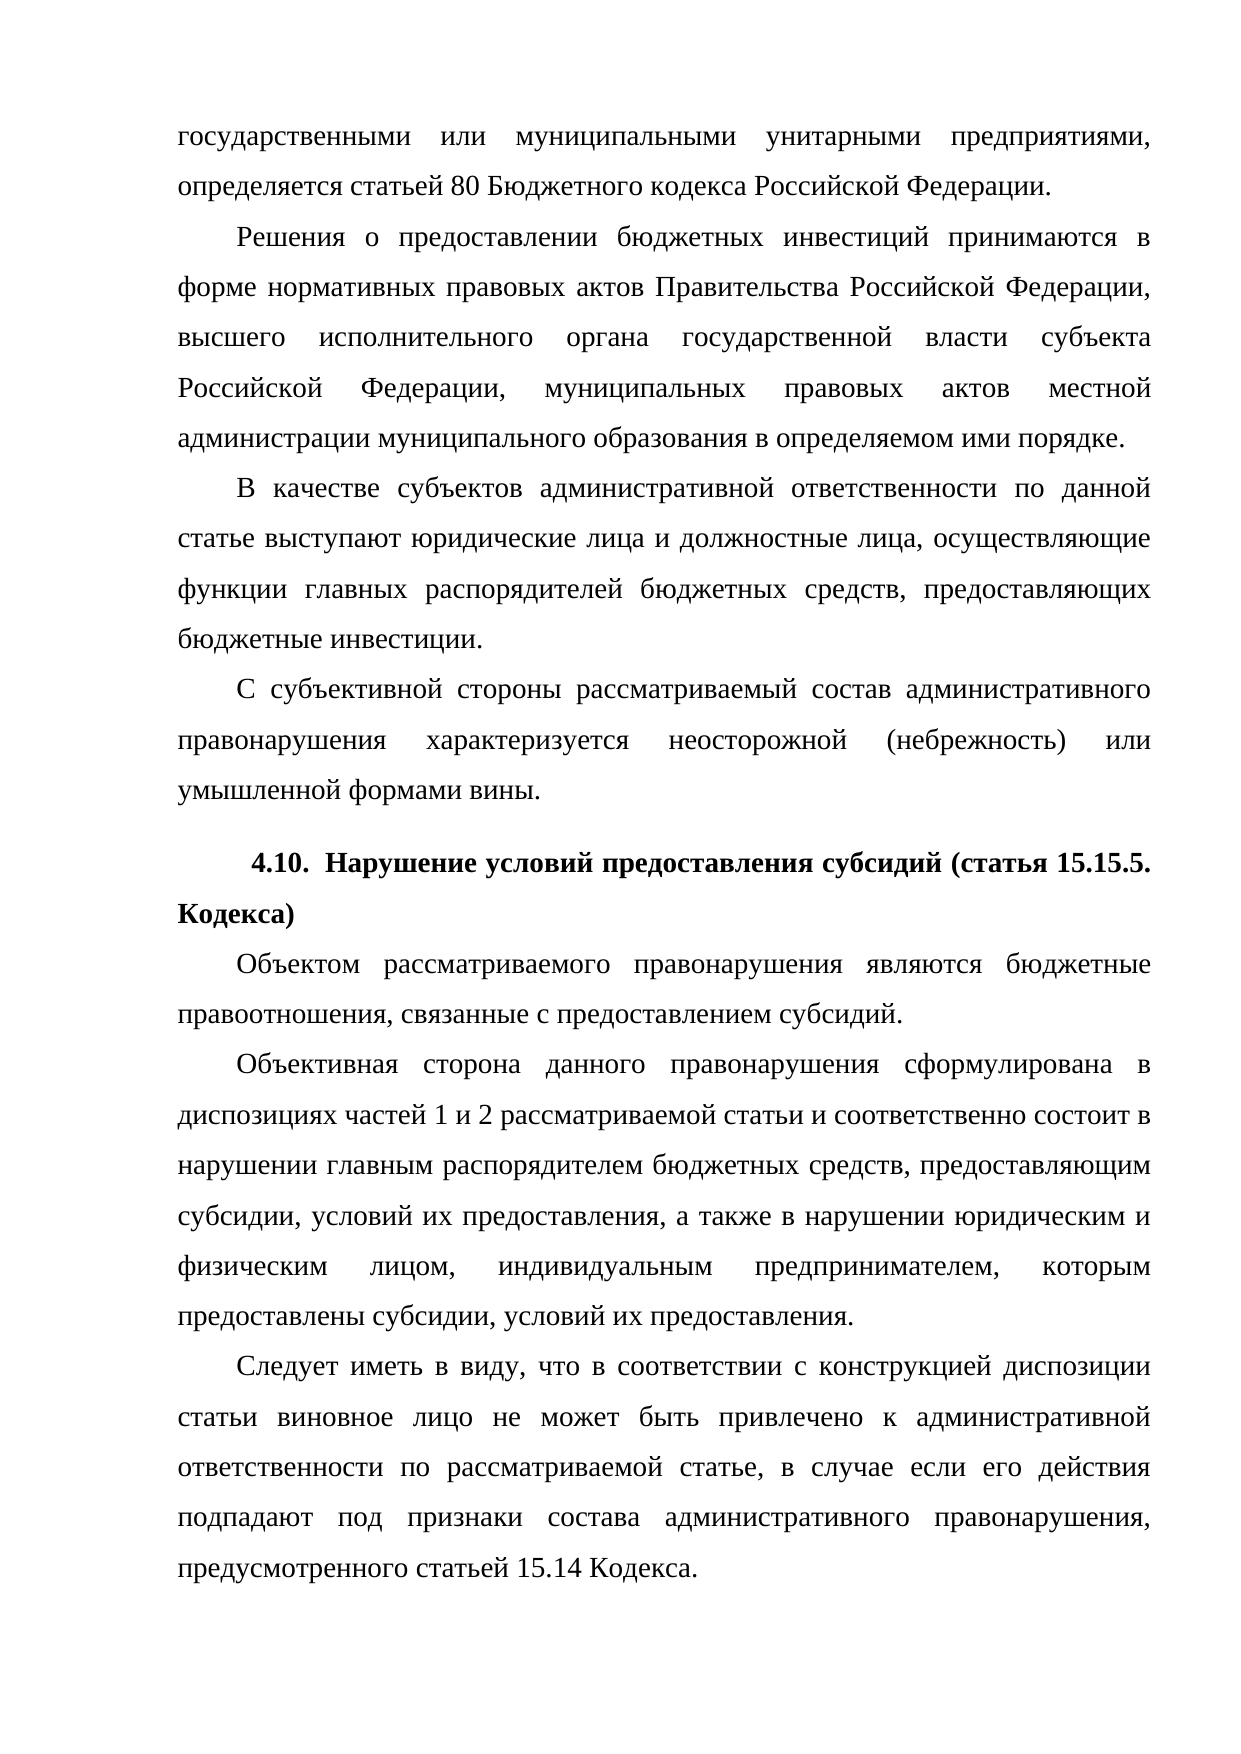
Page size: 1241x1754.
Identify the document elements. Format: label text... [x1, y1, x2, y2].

text Объектом рассматриваемого правонарушения являются бюджетные правоотношения, связанные с предоставлением субсидий. [177, 946, 1152, 1030]
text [177, 118, 1152, 202]
text Следует иметь в виду, что в соответствии с конструкцией диспозиции статьи виновное лицо не может быть привлечено к административной ответственности по рассматриваемой статье, в случае если его действия подпадают под признаки состава административного правонарушения, предусмотренного статьей 15.14 Кодекса. [177, 1348, 1152, 1583]
text В качестве субъектов административной ответственности по данной статье выступают юридические лица и должностные лица, осуществляющие функции главных распорядителей бюджетных средств, предоставляющих бюджетные инвестиции. [177, 470, 1152, 655]
text Объективная сторона данного правонарушения сформулирована в диспозициях частей 1 и 2 рассматриваемой статьи и соответственно состоит в нарушении главным распорядителем бюджетных средств, предоставляющим субсидии, условий их предоставления, а также в нарушении юридическим и физическим лицом, индивидуальным предпринимателем, которым предоставлены субсидии, условий их предоставления. [177, 1047, 1152, 1332]
text 4.10. Нарушение условий предоставления субсидий (статья 15.15.5. Кодекса) [177, 845, 1152, 929]
text Решения о предоставлении бюджетных инвестиций принимаются в форме нормативных правовых актов Правительства Российской Федерации, высшего исполнительного органа государственной власти субъекта Российской Федерации, муниципальных правовых актов местной администрации муниципального образования в определяемом ими порядке. [177, 219, 1152, 453]
text С субъективной стороны рассматриваемый состав административного правонарушения характеризуется неосторожной (небрежность) или умышленной формами вины. [177, 672, 1152, 806]
